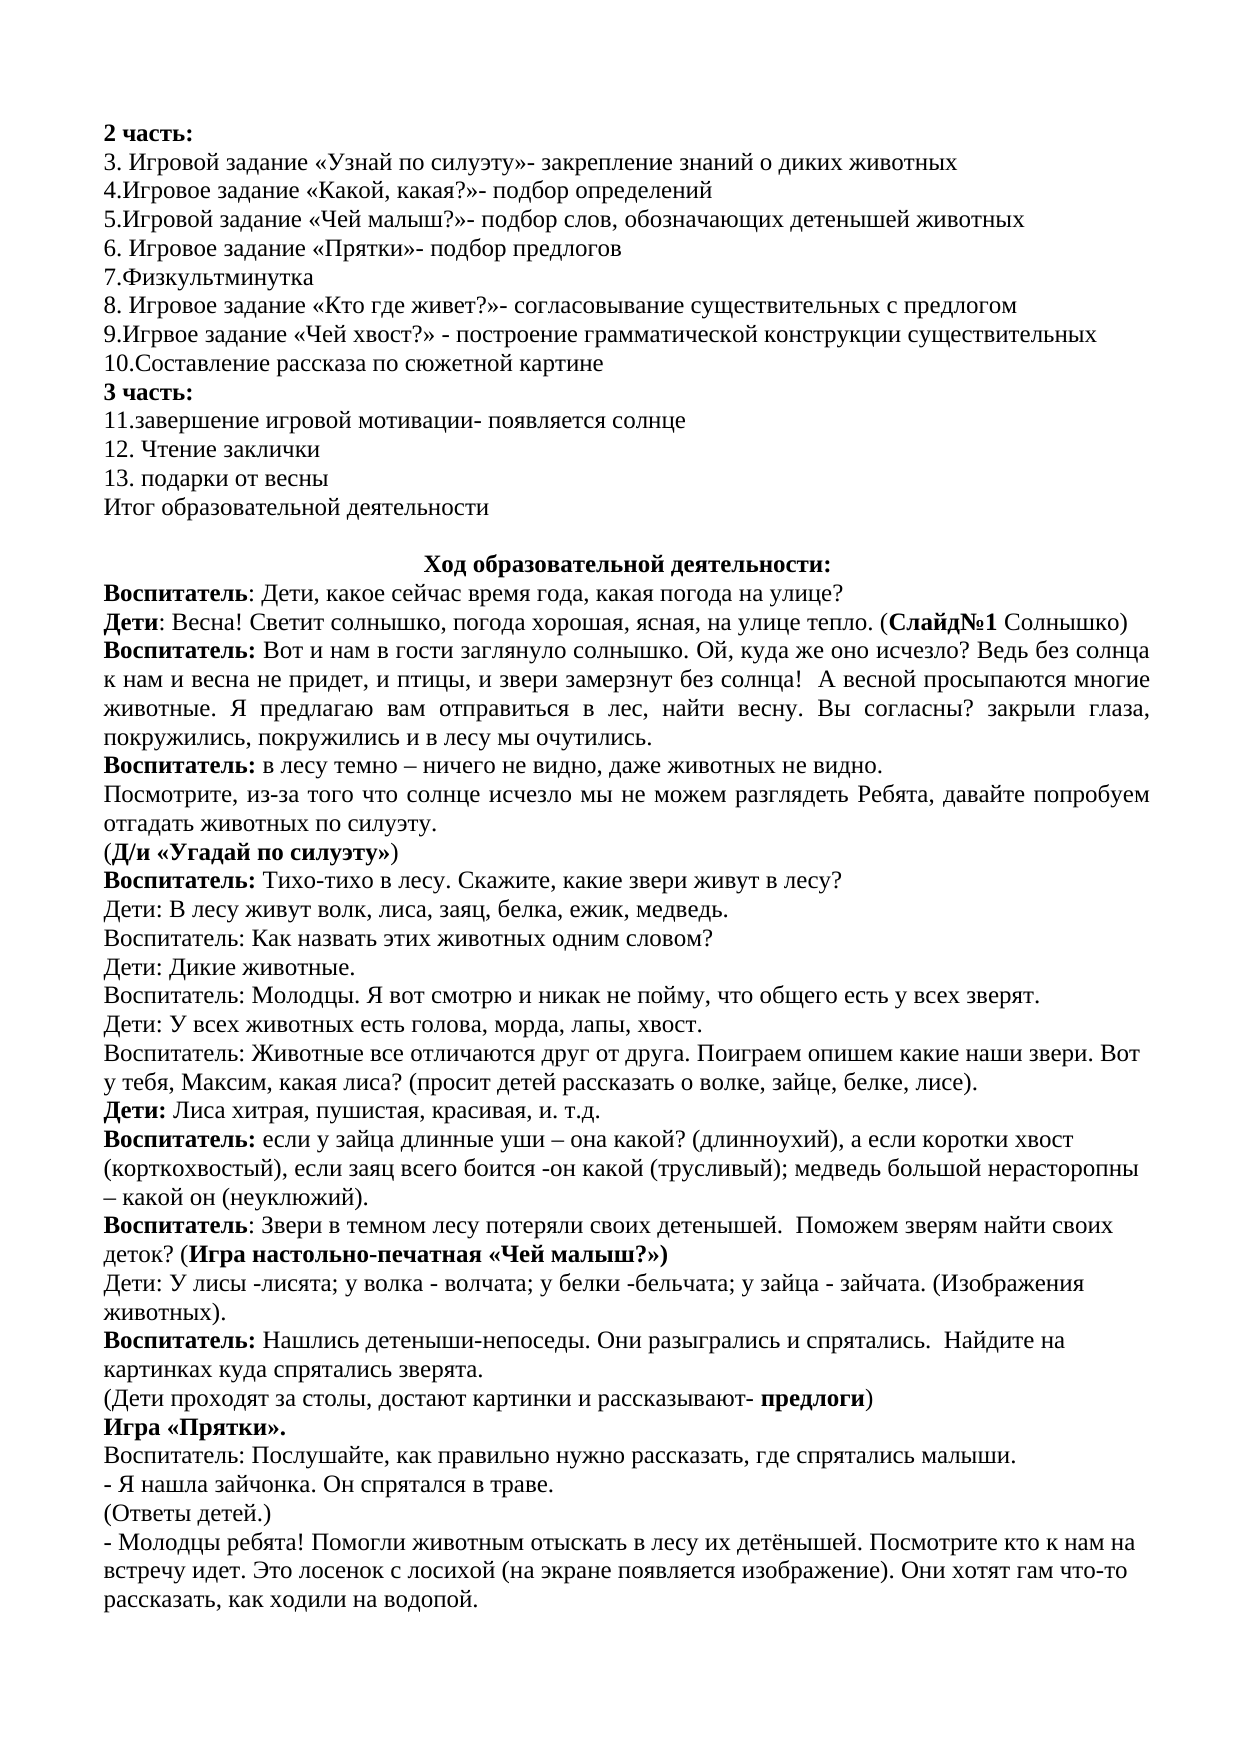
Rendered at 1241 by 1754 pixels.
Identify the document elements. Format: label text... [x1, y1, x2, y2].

text 9.Игрвое задание «Чей хвост?» - построение грамматической конструкции существительных [103, 319, 1152, 348]
text 10.Составление рассказа по сюжетной картине [103, 348, 1152, 377]
text 8. Игровое задание «Кто где живет?»- согласовывание существительных с предлогом [103, 291, 1152, 319]
text Воспитатель: Как назвать этих животных одним словом? [103, 923, 1152, 952]
text Воспитатель: в лесу темно – ничего не видно, даже животных не видно. [103, 751, 1152, 779]
text Воспитатель: Молодцы. Я вот смотрю и никак не пойму, что общего есть у всех зверят. [103, 981, 1152, 1009]
text Итог образовательной деятельности [103, 492, 1152, 521]
text Дети: Лиса хитрая, пушистая, красивая, и. т.д. [103, 1096, 1152, 1124]
text 6. Игровое задание «Прятки»- подбор предлогов [103, 233, 1152, 262]
text Воспитатель: Нашлись детеныши-непоседы. Они разыгрались и спрятались. Найдите на картинках куда спрятались зверята. [103, 1326, 1152, 1383]
text 2 часть: [103, 118, 1152, 147]
text 3. Игровой задание «Узнай по силуэту»- закрепление знаний о диких животных [103, 147, 1152, 176]
text Дети: У всех животных есть голова, морда, лапы, хвост. [103, 1009, 1152, 1038]
text Игра «Прятки». [103, 1412, 1152, 1441]
text Посмотрите, из-за того что солнце исчезло мы не можем разглядеть Ребята, давайте попробуем отгадать животных по силуэту. [103, 779, 1152, 837]
text 11.завершение игровой мотивации- появляется солнце [103, 406, 1152, 434]
text Дети: У лисы -лисята; у волка - волчата; у белки -бельчата; у зайца - зайчата. (Изображения животных). [103, 1268, 1152, 1326]
text 12. Чтение заклички [103, 434, 1152, 463]
text 7.Физкультминутка [103, 262, 1152, 291]
text Дети: Дикие животные. [103, 952, 1152, 981]
text (Ответы детей.) [103, 1498, 1152, 1527]
text Воспитатель: если у зайца длинные уши – она какой? (длинноухий), а если коротки хвост (корткохвостый), если заяц всего боится -он какой (трусливый); медведь большой нерасторопны – какой он (неуклюжий). [103, 1124, 1152, 1211]
text Ход образовательной деятельности: [103, 549, 1152, 578]
text Дети: В лесу живут волк, лиса, заяц, белка, ежик, медведь. [103, 894, 1152, 923]
text Воспитатель: Дети, какое сейчас время года, какая погода на улице? [103, 578, 1152, 607]
text Воспитатель: Послушайте, как правильно нужно рассказать, где спрятались малыши. [103, 1441, 1152, 1469]
text (Д/и «Угадай по силуэту») [103, 837, 1152, 866]
text 4.Игровое задание «Какой, какая?»- подбор определений [103, 176, 1152, 204]
text - Я нашла зайчонка. Он спрятался в траве. [103, 1469, 1152, 1498]
text 5.Игровой задание «Чей малыш?»- подбор слов, обозначающих детенышей животных [103, 204, 1152, 233]
text - Молодцы ребята! Помогли животным отыскать в лесу их детёнышей. Посмотрите кто к нам на встречу идет. Это лосенок с лосихой (на экране появляется изображение). Они хотят гам что-то рассказать, как ходили на водопой. [103, 1527, 1152, 1613]
text Воспитатель: Звери в темном лесу потеряли своих детенышей. Поможем зверям найти своих деток? (Игра настольно-печатная «Чей малыш?») [103, 1211, 1152, 1268]
text Дети: Весна! Светит солнышко, погода хорошая, ясная, на улице тепло. (Слайд№1 Солнышко) [103, 607, 1152, 636]
text Воспитатель: Животные все отличаются друг от друга. Поиграем опишем какие наши звери. Вот у тебя, Максим, какая лиса? (просит детей рассказать о волке, зайце, белке, лисе). [103, 1038, 1152, 1096]
text (Дети проходят за столы, достают картинки и рассказывают- предлоги) [103, 1383, 1152, 1412]
text Воспитатель: Тихо-тихо в лесу. Скажите, какие звери живут в лесу? [103, 866, 1152, 894]
text Воспитатель: Вот и нам в гости заглянуло солнышко. Ой, куда же оно исчезло? Ведь без солнца к нам и весна не придет, и птицы, и звери замерзнут без солнца! А весной просыпаются многие животные. Я предлагаю вам отправиться в лес, найти весну. Вы согласны? закрыли глаза, покружились, покружились и в лесу мы очутились. [103, 636, 1152, 751]
text 13. подарки от весны [103, 463, 1152, 492]
text 3 часть: [103, 377, 1152, 406]
